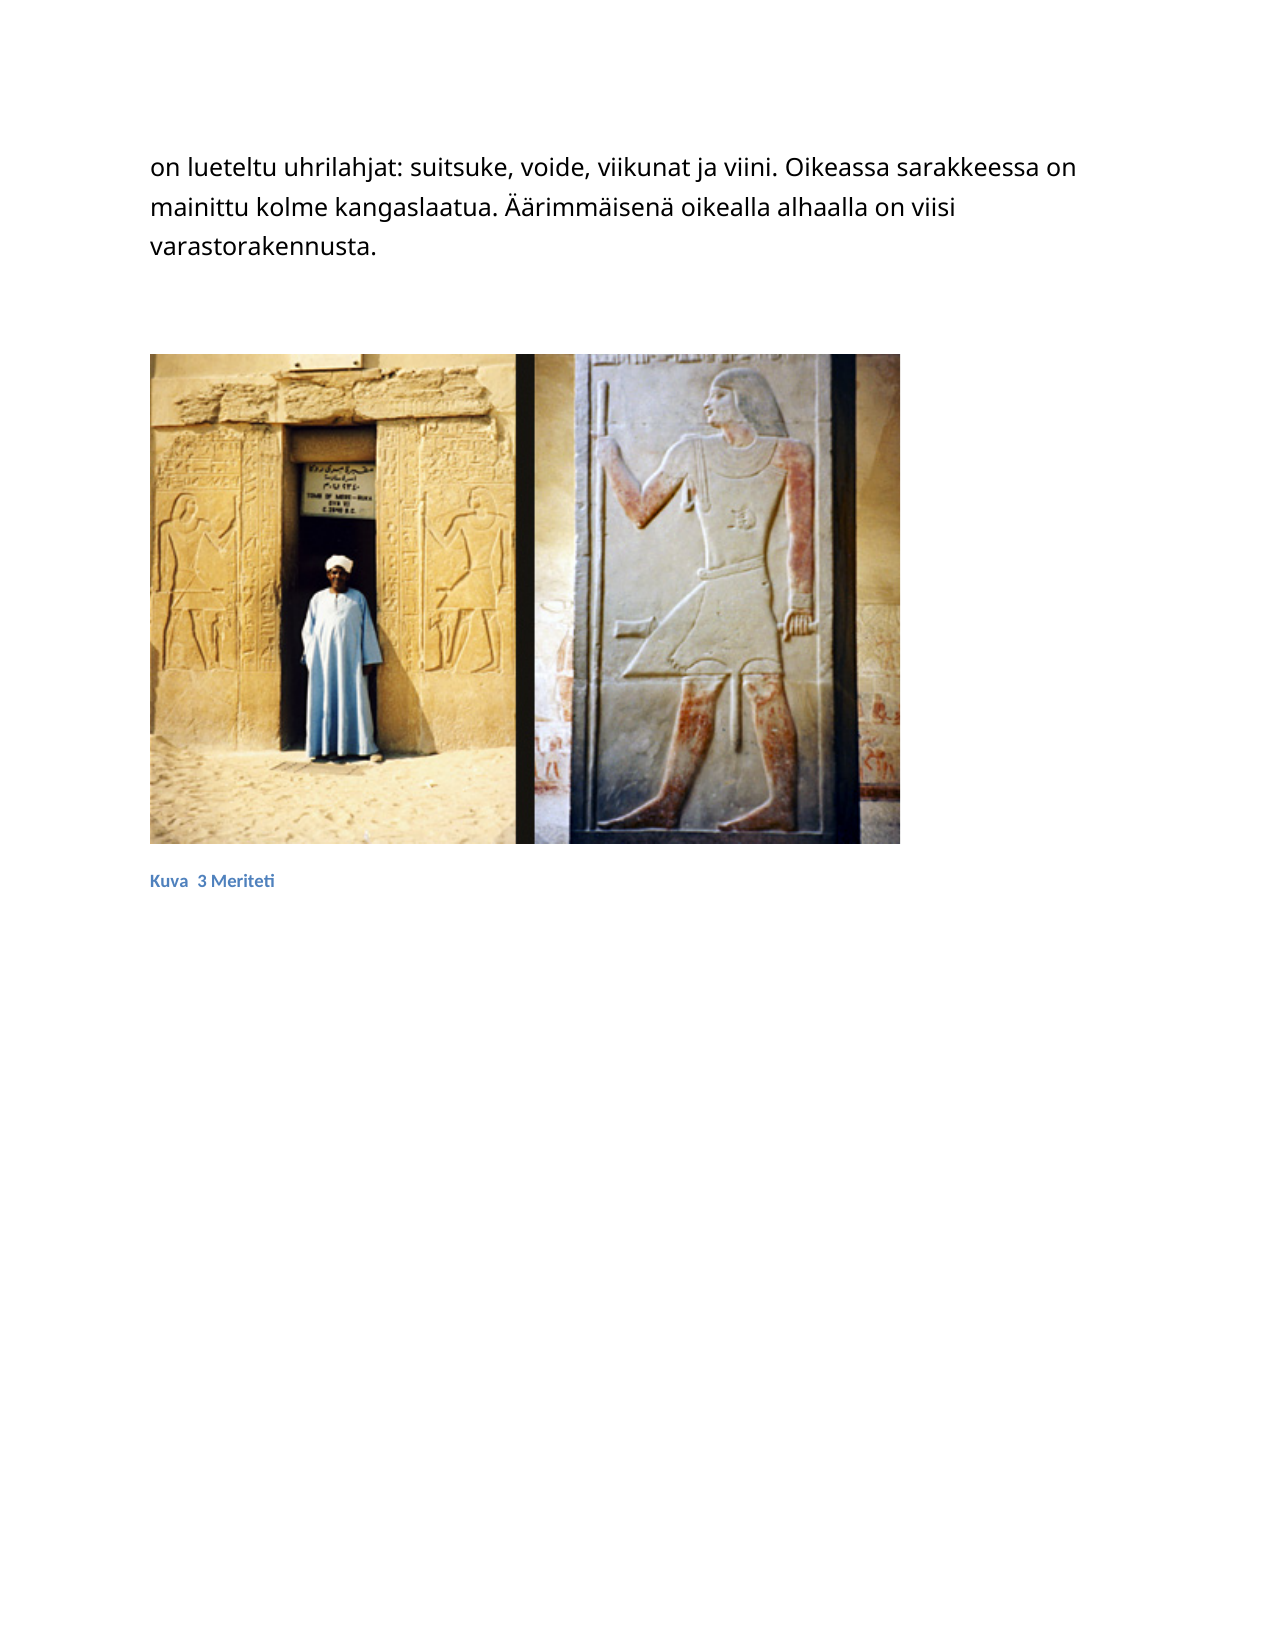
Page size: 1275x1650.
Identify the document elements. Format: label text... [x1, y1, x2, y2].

picture [150, 354, 901, 844]
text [150, 150, 1125, 262]
